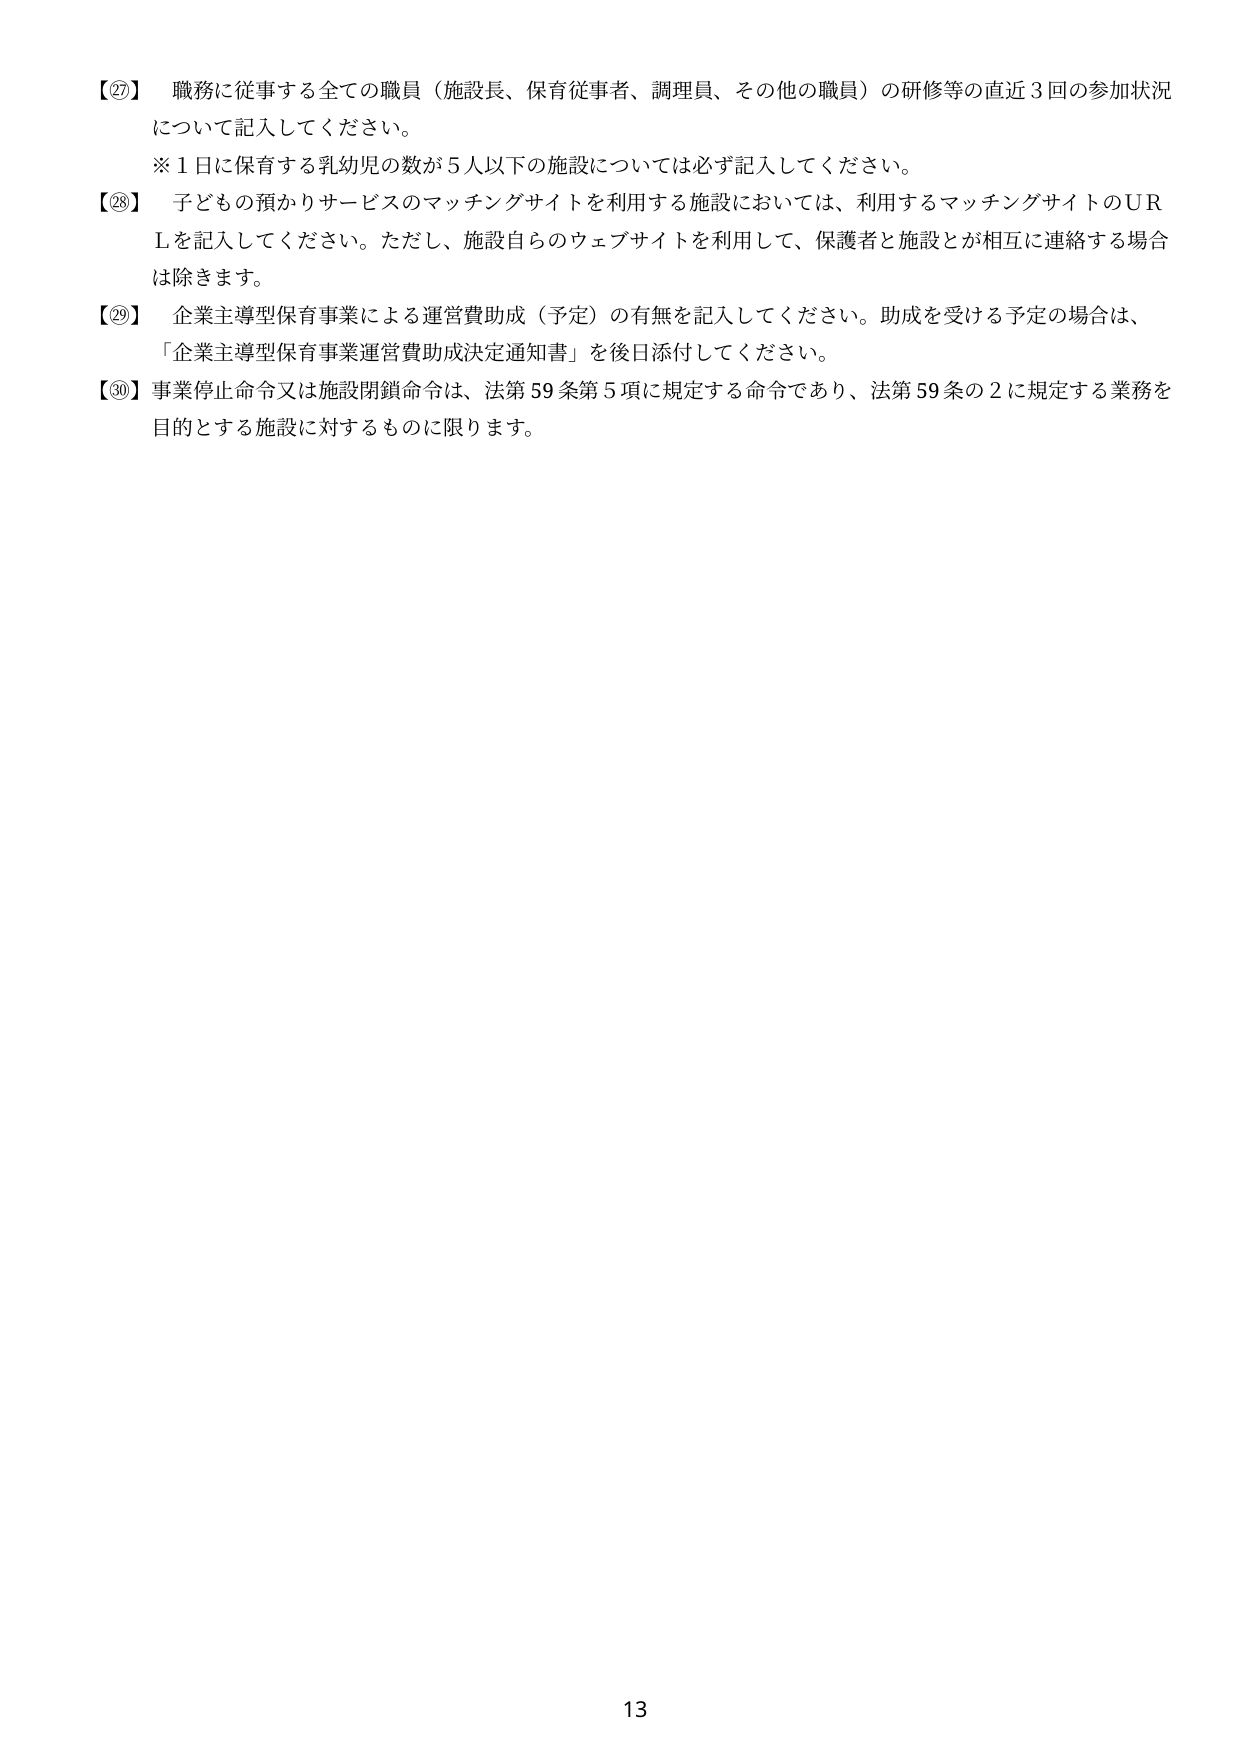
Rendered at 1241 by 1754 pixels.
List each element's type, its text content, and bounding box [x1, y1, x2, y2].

text 【㉗】 職務に従事する全ての職員（施設長、保育従事者、調理員、その他の職員）の研修等の直近３回の参加状況について記入してください。 [89, 70, 1181, 145]
text ※１日に保育する乳幼児の数が５人以下の施設については必ず記入してください。 [89, 145, 1181, 183]
text 【㉘】 子どもの預かりサービスのマッチングサイトを利用する施設においては、利用するマッチングサイトのＵＲＬを記入してください。ただし、施設自らのウェブサイトを利用して、保護者と施設とが相互に連絡する場合は除きます。 [89, 183, 1181, 295]
text 【㉙】 企業主導型保育事業による運営費助成（予定）の有無を記入してください。助成を受ける予定の場合は、 [89, 295, 1181, 333]
text 【㉚】事業停止命令又は施設閉鎖命令は、法第59条第５項に規定する命令であり、法第59条の２に規定する業務を目的とする施設に対するものに限ります。 [89, 370, 1181, 445]
text 「企業主導型保育事業運営費助成決定通知書」を後日添付してください。 [89, 333, 1181, 370]
